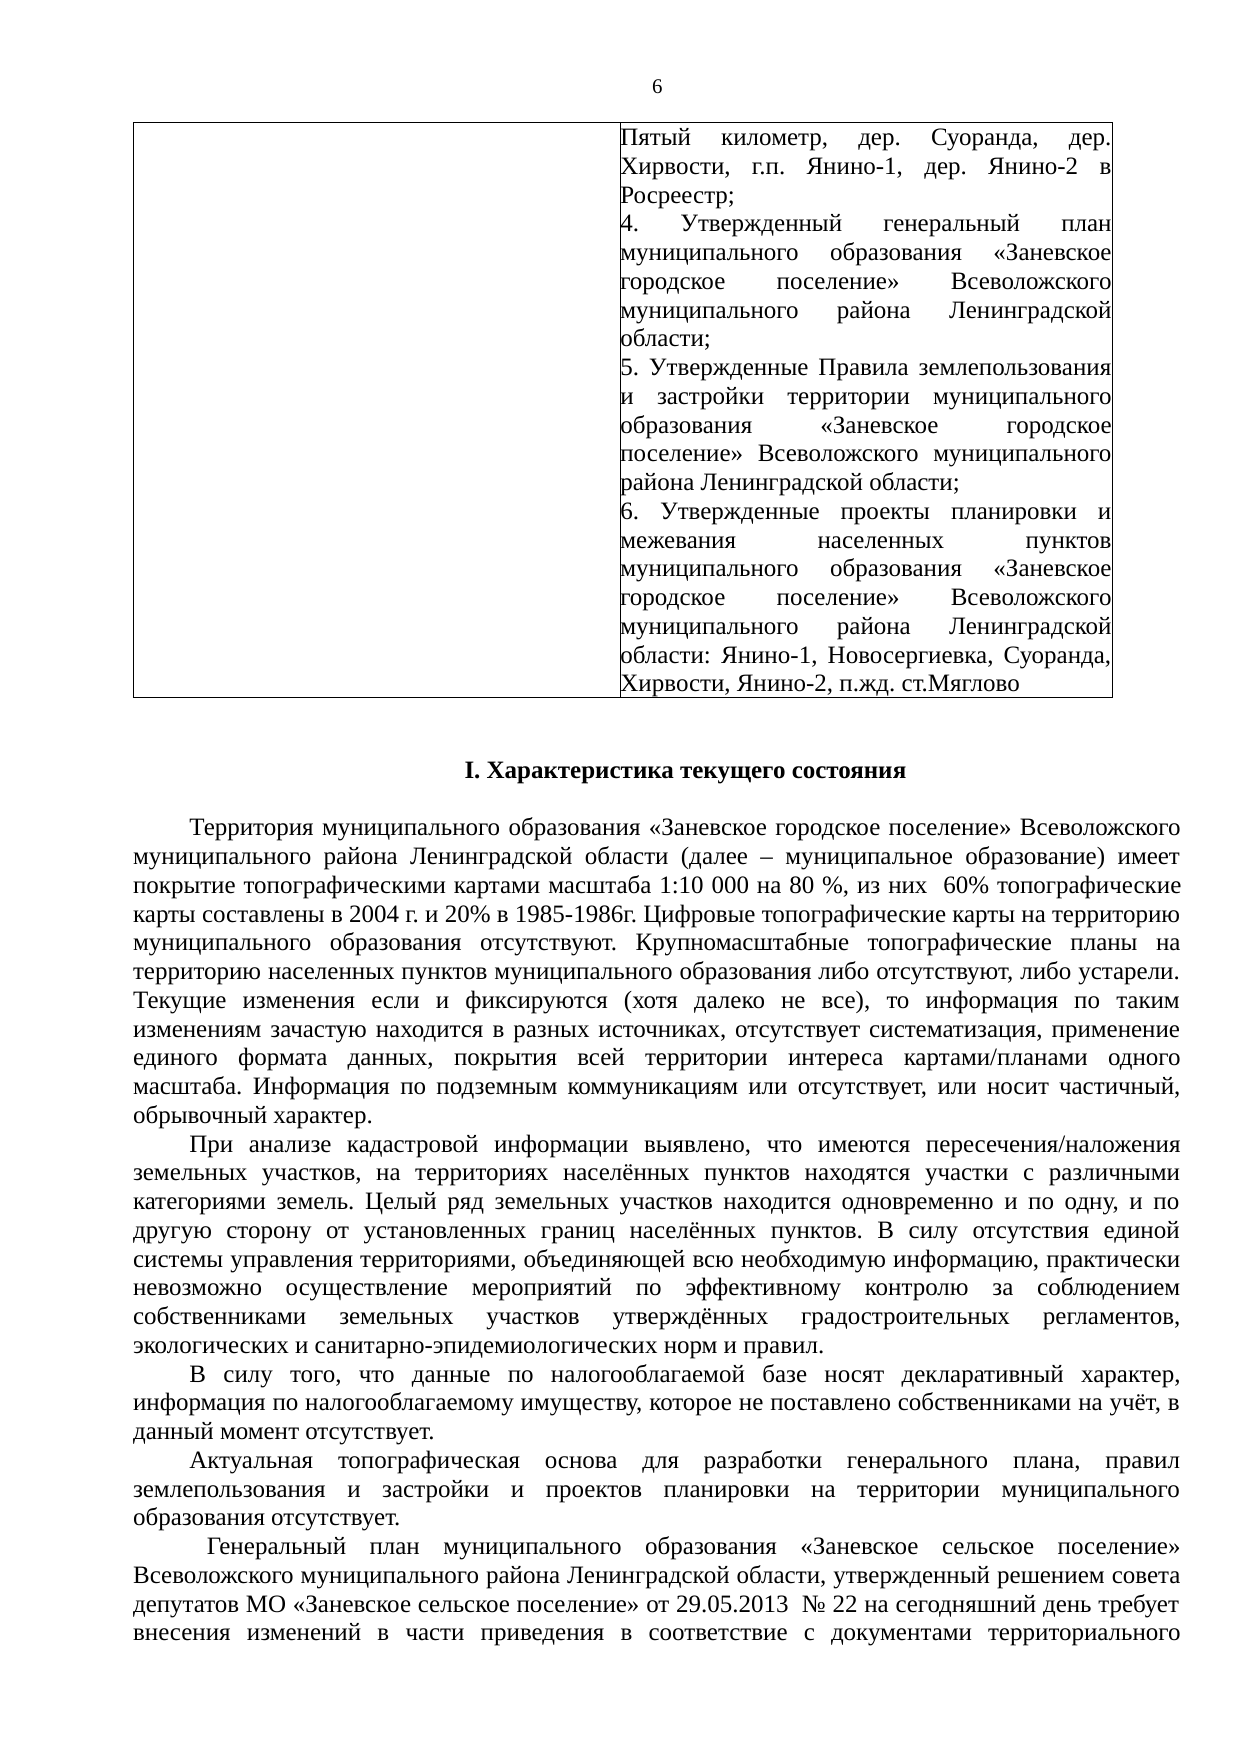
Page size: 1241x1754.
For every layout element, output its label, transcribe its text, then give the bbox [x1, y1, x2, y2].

text I. Характеристика текущего состояния [133, 755, 1181, 784]
text Территория муниципального образования «Заневское городское поселение» Всеволожского муниципального района Ленинградской области (далее – муниципальное образование) имеет покрытие топографическими картами масштаба 1:10 000 на 80 %, из них 60% топографические карты составлены в 2004 г. и 20% в 1985-1986г. Цифровые топографические карты на территорию муниципального образования отсутствуют. Крупномасштабные топографические планы на территорию населенных пунктов муниципального образования либо отсутствуют, либо устарели. Текущие изменения если и фиксируются (хотя далеко не все), то информация по таким изменениям зачастую находится в разных источниках, отсутствует систематизация, применение единого формата данных, покрытия всей территории интереса картами/планами одного масштаба. Информация по подземным коммуникациям или отсутствует, или носит частичный, обрывочный характер. [133, 812, 1181, 1129]
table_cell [134, 123, 620, 697]
text Актуальная топографическая основа для разработки генерального плана, правил землепользования и застройки и проектов планировки на территории муниципального образования отсутствует. [133, 1445, 1181, 1531]
text В силу того, что данные по налогооблагаемой базе носят декларативный характер, информация по налогооблагаемому имуществу, которое не поставлено собственниками на учёт, в данный момент отсутствует. [133, 1359, 1181, 1445]
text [133, 1531, 1181, 1646]
text При анализе кадастровой информации выявлено, что имеются пересечения/наложения земельных участков, на территориях населённых пунктов находятся участки с различными категориями земель. Целый ряд земельных участков находится одновременно и по одну, и по другую сторону от установленных границ населённых пунктов. В силу отсутствия единой системы управления территориями, объединяющей всю необходимую информацию, практически невозможно осуществление мероприятий по эффективному контролю за соблюдением собственниками земельных участков утверждённых градостроительных регламентов, экологических и санитарно-эпидемиологических норм и правил. [133, 1129, 1181, 1359]
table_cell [621, 123, 1112, 697]
